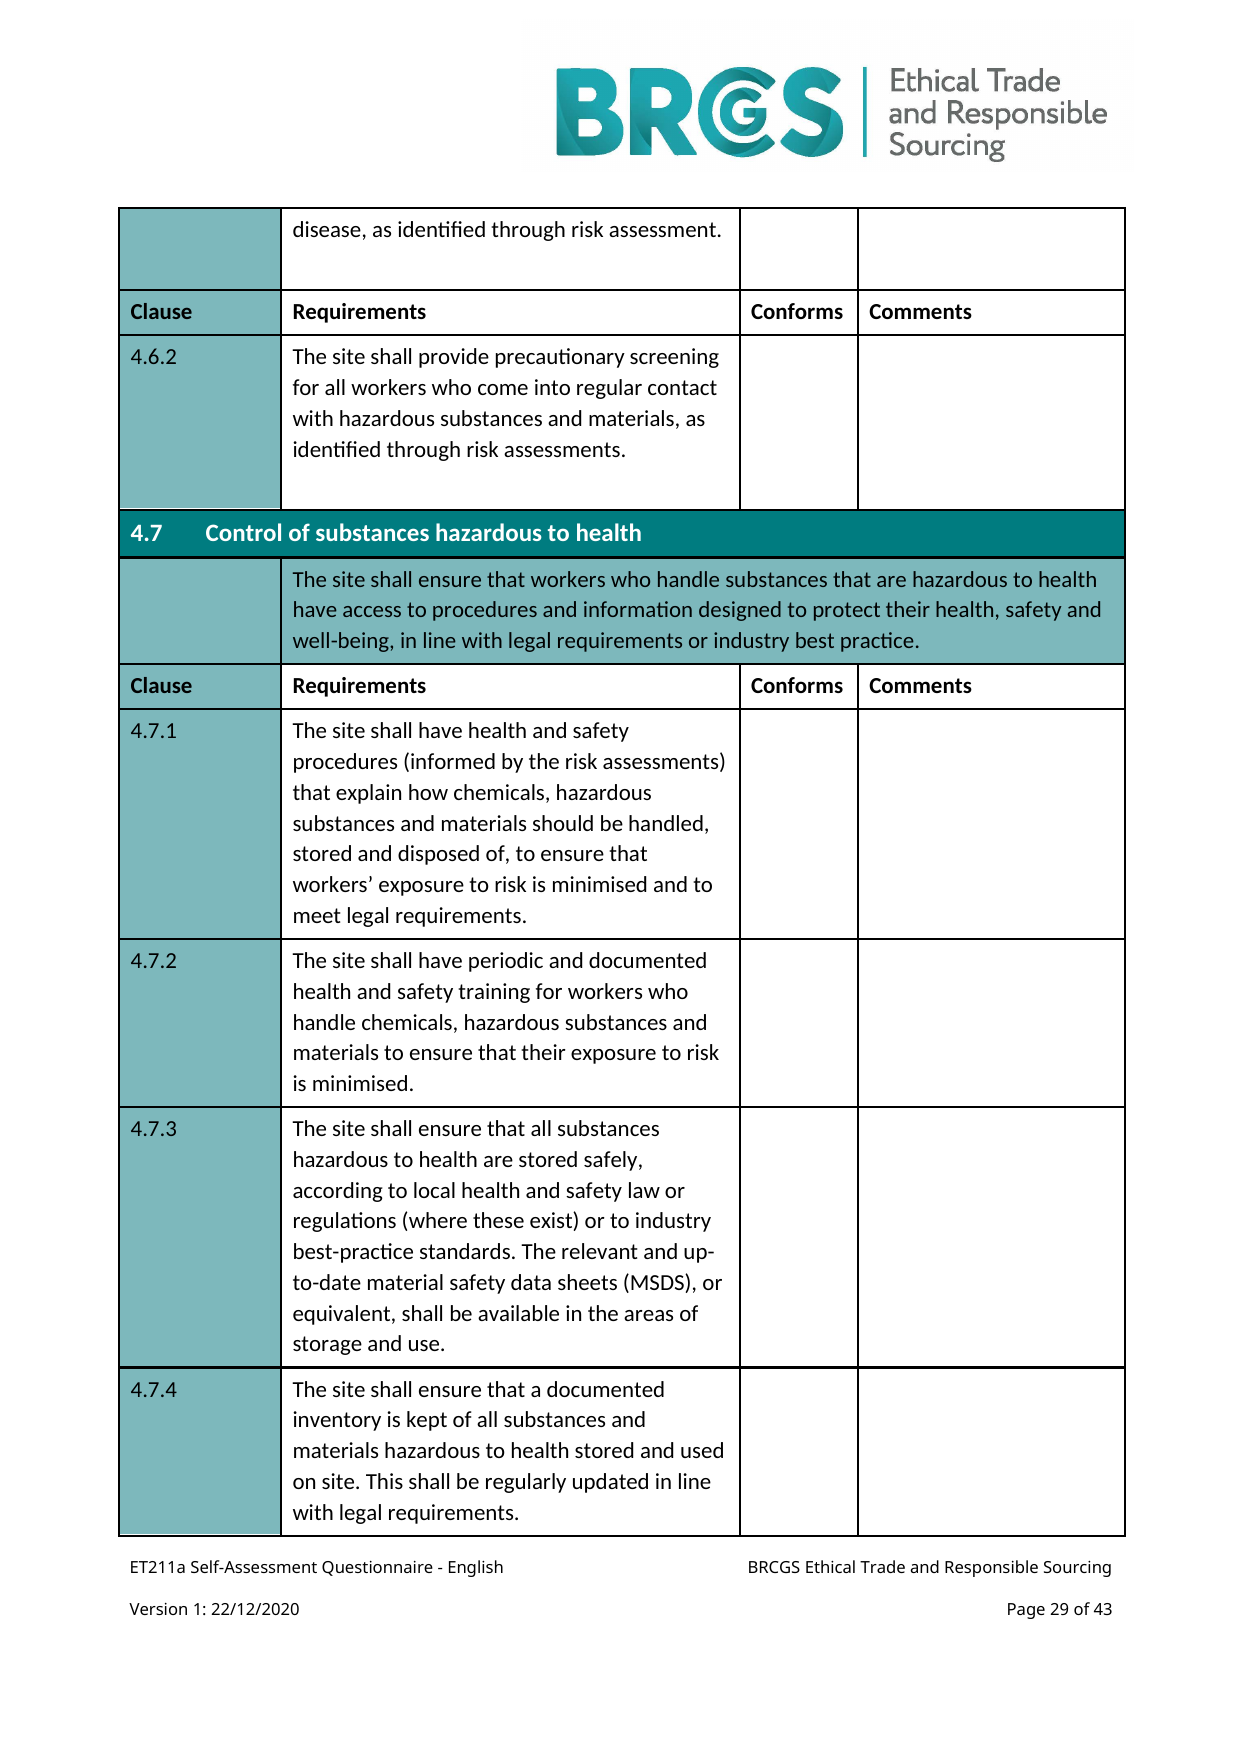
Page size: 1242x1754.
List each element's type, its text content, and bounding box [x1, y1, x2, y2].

table_cell [859, 940, 1124, 1106]
table_cell Conforms [741, 665, 857, 708]
table_cell The site shall have health and safety procedures (informed by the risk assessments) that explain how chemicals, hazardous substances and materials should be handled, stored and disposed of, to ensure that workers’ exposure to risk is minimised and to meet legal requirements. [282, 710, 739, 938]
table_cell [741, 1108, 857, 1366]
table_cell [859, 336, 1124, 508]
table_cell [859, 710, 1124, 938]
picture [521, 19, 1134, 172]
table_cell [120, 559, 280, 663]
table_cell [859, 1369, 1124, 1534]
table_cell The site shall ensure that all substances hazardous to health are stored safely, according to local health and safety law or regulations (where these exist) or to industry best-practice standards. The relevant and up-to-date material safety data sheets (MSDS), or equivalent, shall be available in the areas of storage and use. [282, 1108, 739, 1366]
table_cell 4.6.2 [120, 336, 280, 508]
table_cell 4.7.1 [120, 710, 280, 938]
table_cell [741, 710, 857, 938]
table_cell The site shall provide precautionary screening for all workers who come into regular contact with hazardous substances and materials, as identified through risk assessments. [282, 336, 739, 508]
table_cell 4.7.3 [120, 1108, 280, 1366]
table_cell The site shall ensure that workers who handle substances that are hazardous to health have access to procedures and information designed to protect their health, safety and well-being, in line with legal requirements or industry best practice. [282, 559, 1124, 663]
table_cell [741, 209, 857, 289]
table_cell [741, 1369, 857, 1534]
table_cell Clause [120, 665, 280, 708]
table_cell [859, 209, 1124, 289]
table_cell 4.7 Control of substances hazardous to health [120, 511, 1124, 556]
table_cell The site shall have periodic and documented health and safety training for workers who handle chemicals, hazardous substances and materials to ensure that their exposure to risk is minimised. [282, 940, 739, 1106]
table_cell Comments [859, 291, 1124, 334]
table_cell Requirements [282, 291, 739, 334]
table_cell Requirements [282, 665, 739, 708]
table_cell Comments [859, 665, 1124, 708]
table_cell Conforms [741, 291, 857, 334]
table_cell [741, 336, 857, 508]
table_cell [859, 1108, 1124, 1366]
table_cell Clause [120, 291, 280, 334]
table_cell 4.7.4 [120, 1369, 280, 1534]
table_cell 4.7.2 [120, 940, 280, 1106]
table_cell [741, 940, 857, 1106]
table_cell 4.6.1 [120, 209, 280, 289]
table_cell The site shall ensure that a documented inventory is kept of all substances and materials hazardous to health stored and used on site. This shall be regularly updated in line with legal requirements. [282, 1369, 739, 1534]
